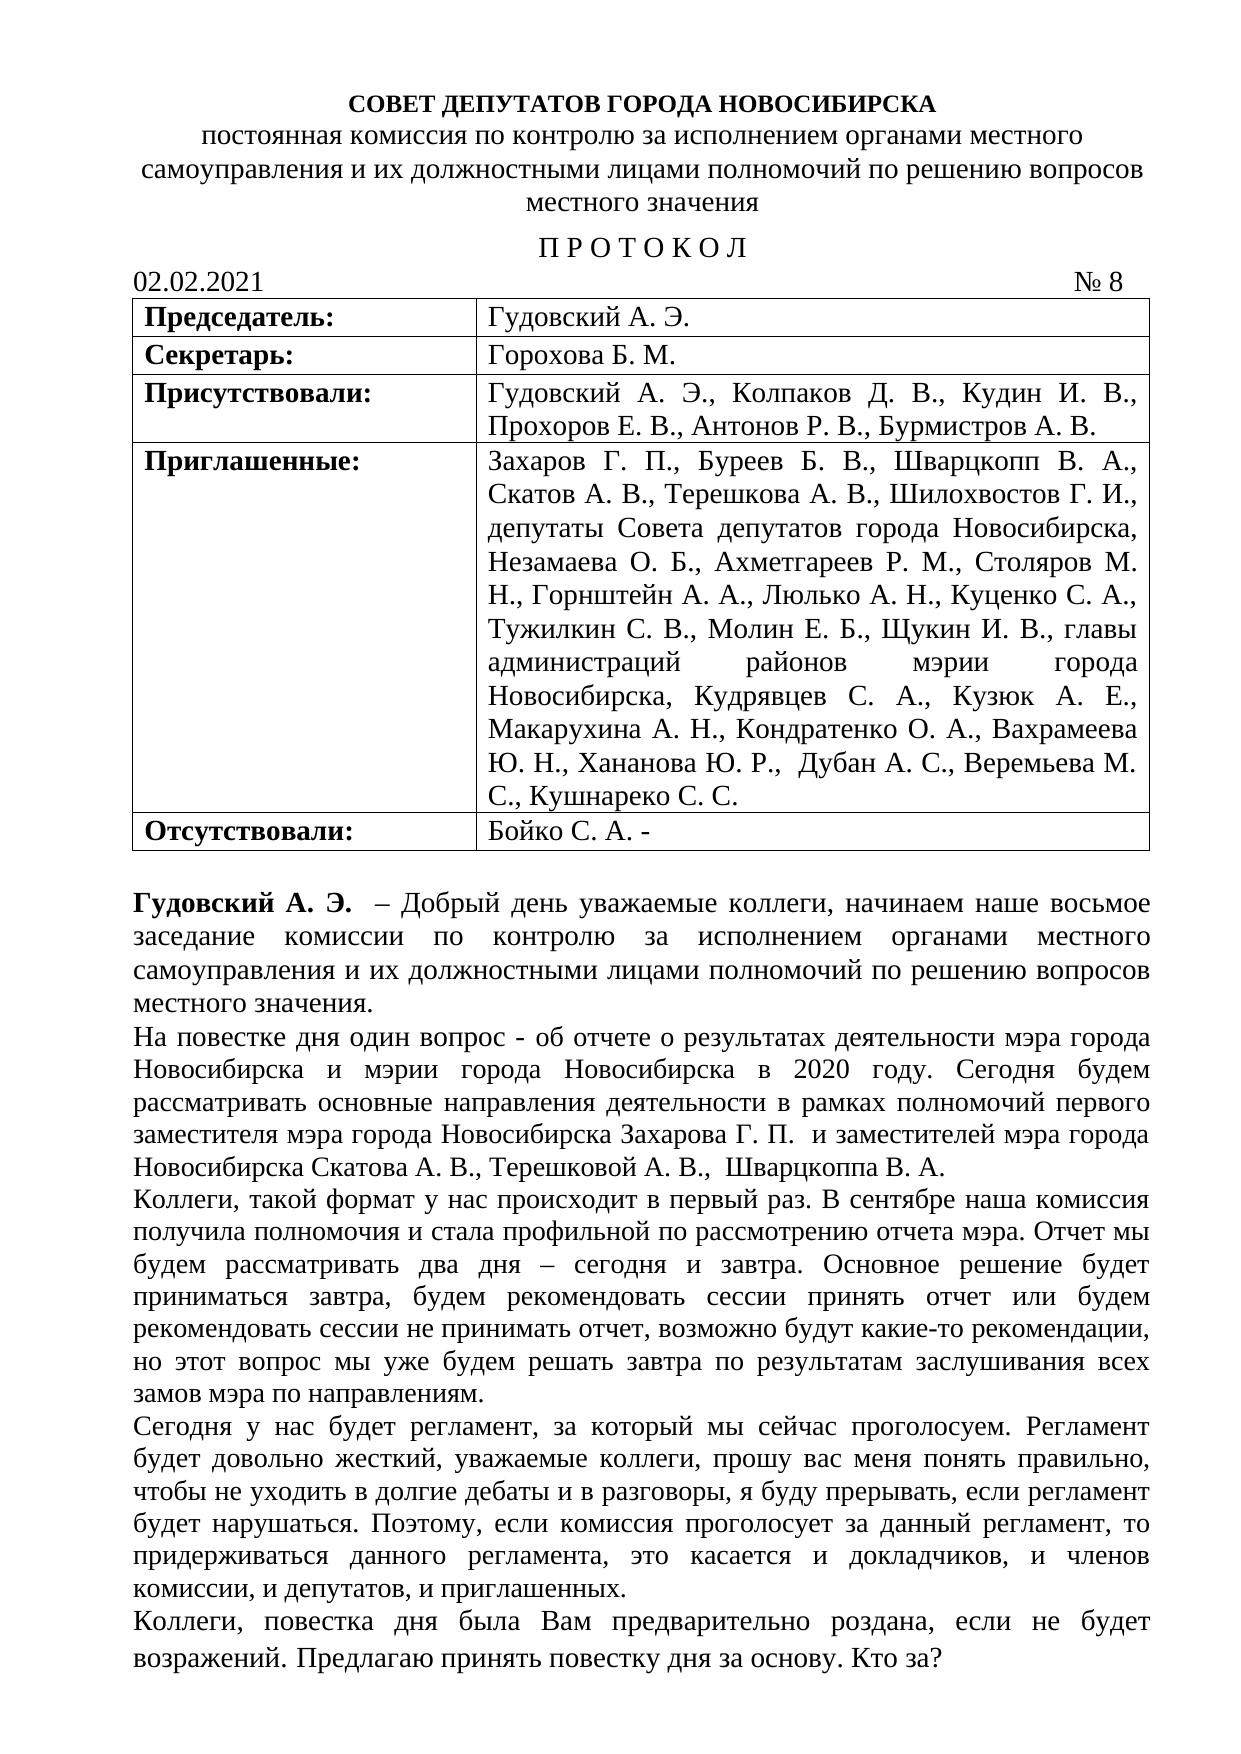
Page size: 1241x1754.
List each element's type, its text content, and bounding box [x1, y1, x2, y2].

table_header Председатель: [133, 299, 476, 336]
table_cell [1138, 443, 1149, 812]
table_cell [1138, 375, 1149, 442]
text 02.02.2021 № 8 [133, 264, 1152, 298]
table_cell Отсутствовали: [133, 813, 476, 850]
table_header Гудовский А. Э. [477, 299, 1149, 336]
text На повестке дня один вопрос - об отчете о результатах деятельности мэра города Новосибирска и мэрии города Новосибирска в 2020 году. Сегодня будем рассматривать основные направления деятельности в рамках полномочий первого заместителя мэра города Новосибирска Захарова Г. П. и заместителей мэра города Новосибирска Скатова А. В., Терешковой А. В., Шварцкоппа В. А. [133, 1019, 1152, 1182]
text Коллеги, повестка дня была Вам предварительно роздана, если не будет возражений. Предлагаю принять повестку дня за основу. Кто за? [133, 1603, 1152, 1675]
text Коллеги, такой формат у нас происходит в первый раз. В сентябре наша комиссия получила полномочия и стала профильной по рассмотрению отчета мэра. Отчет мы будем рассматривать два дня – сегодня и завтра. Основное решение будет приниматься завтра, будем рекомендовать сессии принять отчет или будем рекомендовать сессии не принимать отчет, возможно будут какие-то рекомендации, но этот вопрос мы уже будем решать завтра по результатам заслушивания всех замов мэра по направлениям. [133, 1182, 1152, 1409]
table_cell Секретарь: [133, 337, 476, 374]
text постоянная комиссия по контролю за исполнением органами местного самоуправления и их должностными лицами полномочий по решению вопросов местного значения [133, 117, 1152, 218]
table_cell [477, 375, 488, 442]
table_cell Присутствовали: [133, 375, 476, 442]
subtitle СОВЕТ ДЕПУТАТОВ ГОРОДА НОВОСИБИРСКА [133, 89, 1152, 117]
table_cell Горохова Б. М. [477, 337, 1149, 374]
table_cell Бойко С. А. - [477, 813, 1149, 850]
text Сегодня у нас будет регламент, за который мы сейчас проголосуем. Регламент будет довольно жесткий, уважаемые коллеги, прошу вас меня понять правильно, чтобы не уходить в долгие дебаты и в разговоры, я буду прерывать, если регламент будет нарушаться. Поэтому, если комиссия проголосует за данный регламент, то придерживаться данного регламента, это касается и докладчиков, и членов комиссии, и депутатов, и приглашенных. [133, 1409, 1152, 1603]
text Гудовский А. Э. – Добрый день уважаемые коллеги, начинаем наше восьмое заседание комиссии по контролю за исполнением органами местного самоуправления и их должностными лицами полномочий по решению вопросов местного значения. [133, 885, 1152, 1019]
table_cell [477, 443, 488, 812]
text П Р О Т О К О Л [133, 231, 1152, 264]
table_cell Приглашенные: [133, 443, 476, 812]
